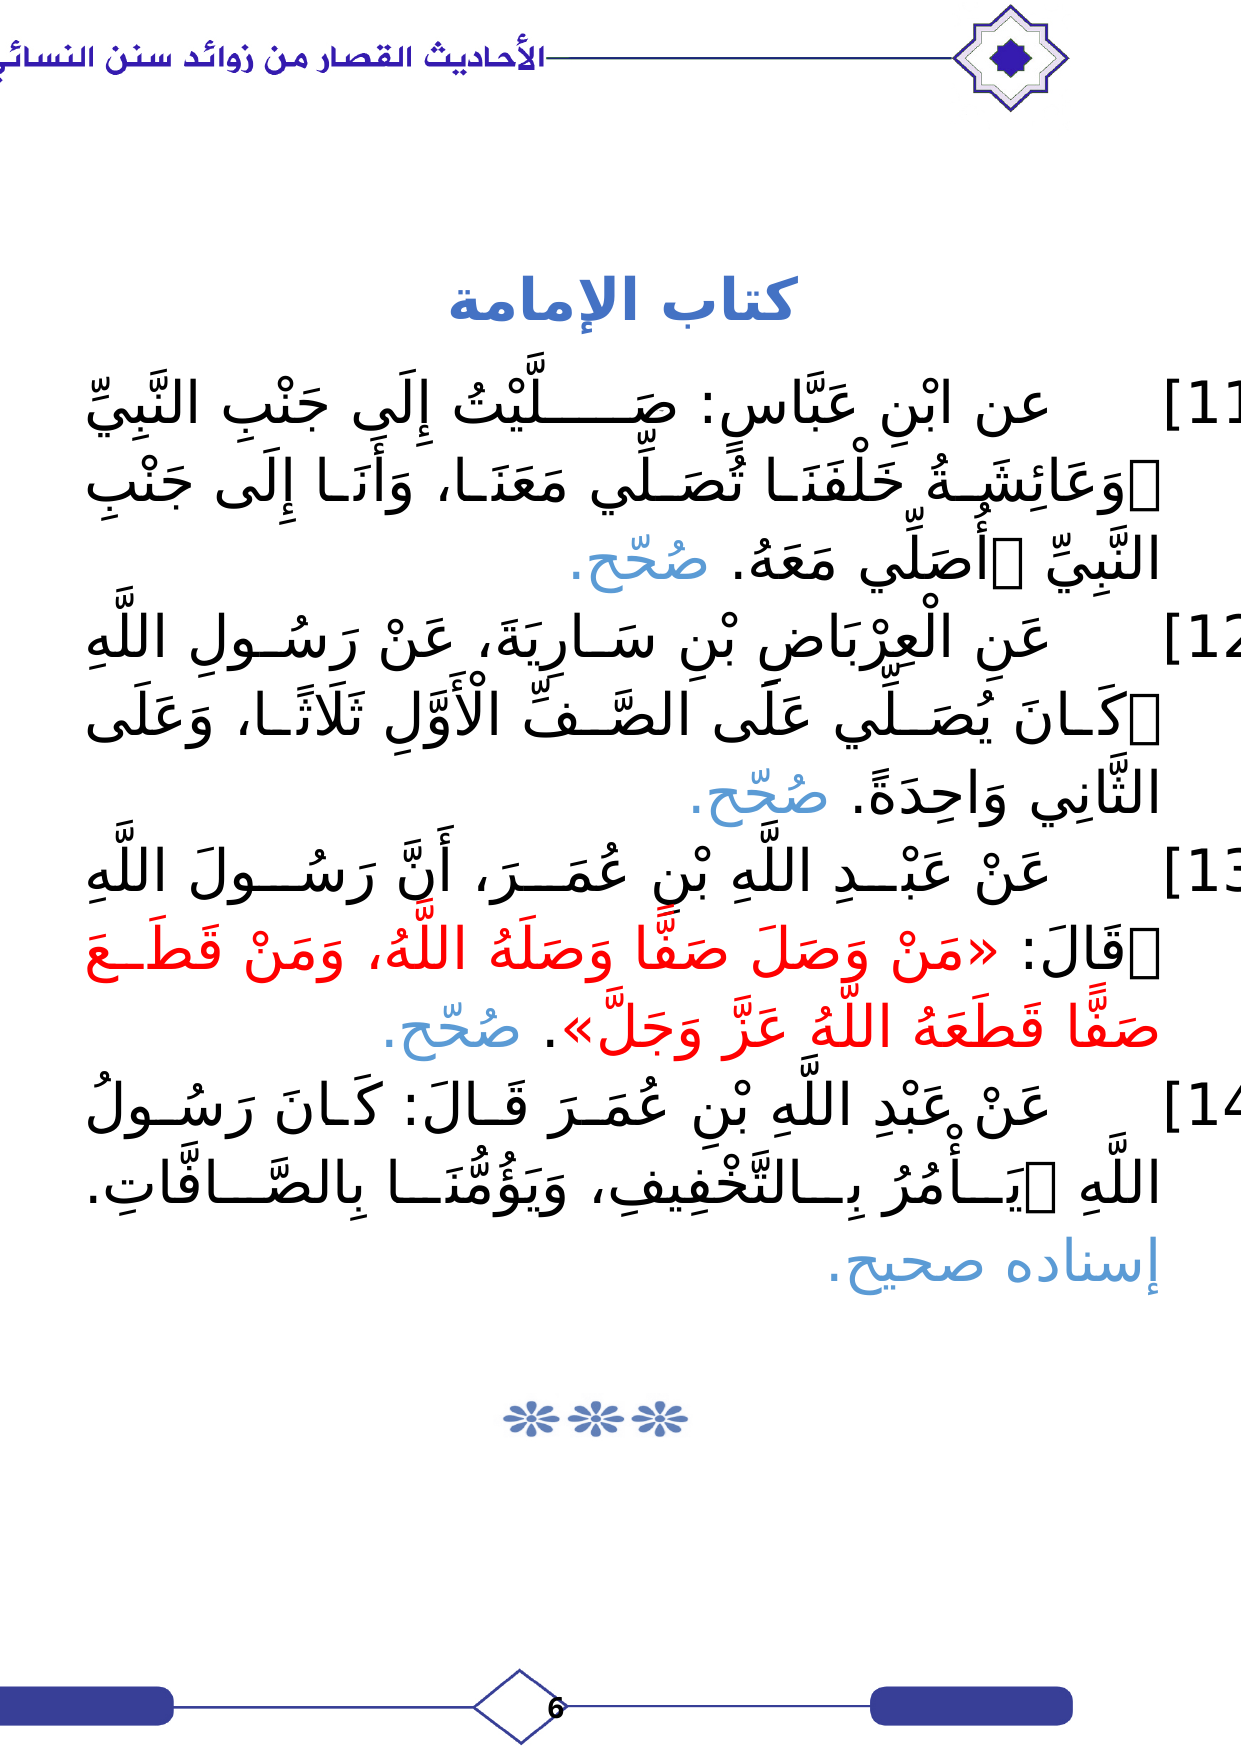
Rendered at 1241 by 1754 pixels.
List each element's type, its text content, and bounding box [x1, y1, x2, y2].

picture [0, 0, 1239, 1753]
picture [1230, 1096, 1239, 1110]
text كتاب الإمامة [84, 266, 1162, 334]
list عَنِ الْعِرْبَاضِ بْنِ سَارِيَةَ، عَنْ رَسُولِ اللَّهِ كَانَ يُصَلِّي عَلَى الصَّفِّ الْأَوَّلِ ثَلَاثًا، وَعَلَى الثَّانِي وَاحِدَةً. صُحّح. [84, 603, 1162, 827]
list عن ابْنِ عَبَّاسٍ: صَلَّيْتُ إِلَى جَنْبِ النَّبِيِّ وَعَائِشَةُ خَلْفَنَا تُصَلِّي مَعَنَا، وَأَنَا إِلَى جَنْبِ النَّبِيِّ أُصَلِّي مَعَهُ. صُحّح. [84, 369, 1162, 593]
list عَنْ عَبْدِ اللَّهِ بْنِ عُمَرَ، أَنَّ رَسُولَ اللَّهِ قَالَ: «مَنْ وَصَلَ صَفًّا وَصَلَهُ اللَّهُ، وَمَنْ قَطَعَ صَفًّا قَطَعَهُ اللَّهُ عَزَّ وَجَلَّ». صُحّح. [84, 837, 1162, 1061]
list عَنْ عَبْدِ اللَّهِ بْنِ عُمَرَ قَالَ: كَانَ رَسُولُ اللَّهِ يَأْمُرُ بِالتَّخْفِيفِ، وَيَؤُمُّنَا بِالصَّافَّاتِ. إسناده صحيح. [84, 1072, 1162, 1296]
